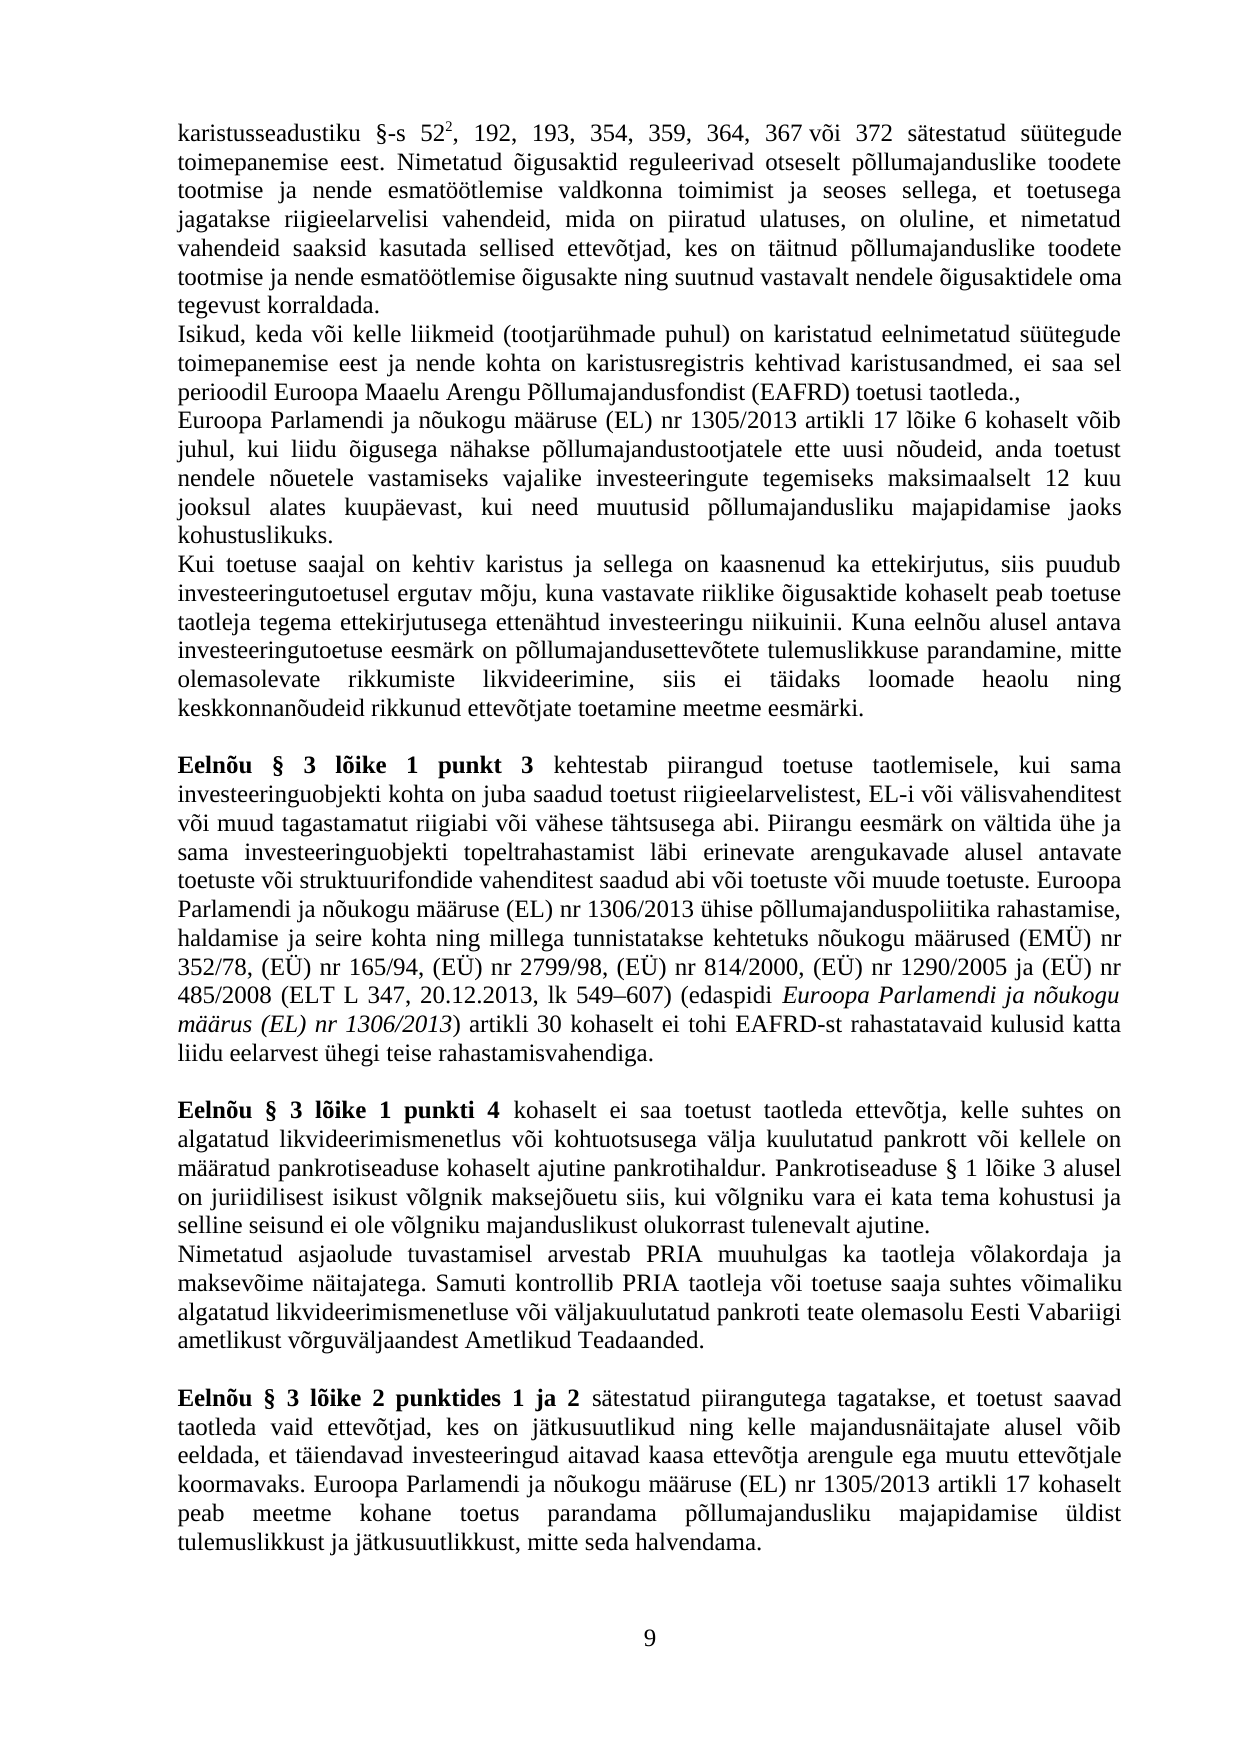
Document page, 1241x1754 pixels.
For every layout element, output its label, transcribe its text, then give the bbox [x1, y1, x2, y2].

text Kui toetuse saajal on kehtiv karistus ja sellega on kaasnenud ka ettekirjutus, siis puudub investeeringutoetusel ergutav mõju, kuna vastavate riiklike õigusaktide kohaselt peab toetuse taotleja tegema ettekirjutusega ettenähtud investeeringu niikuinii. Kuna eelnõu alusel antava investeeringutoetuse eesmärk on põllumajandusettevõtete tulemuslikkuse parandamine, mitte olemasolevate rikkumiste likvideerimine, siis ei täidaks loomade heaolu ning keskkonnanõudeid rikkunud ettevõtjate toetamine meetme eesmärki. [177, 549, 1122, 722]
text Eelnõu § 3 lõike 1 punkti 4 kohaselt ei saa toetust taotleda ettevõtja, kelle suhtes on algatatud likvideerimismenetlus või kohtuotsusega välja kuulutatud pankrott või kellele on määratud pankrotiseaduse kohaselt ajutine pankrotihaldur. Pankrotiseaduse § 1 lõike 3 alusel on juriidilisest isikust võlgnik maksejõuetu siis, kui võlgniku vara ei kata tema kohustusi ja selline seisund ei ole võlgniku majanduslikust olukorrast tulenevalt ajutine. [177, 1096, 1122, 1239]
text Eelnõu § 3 lõike 1 punkt 3 kehtestab piirangud toetuse taotlemisele, kui sama investeeringuobjekti kohta on juba saadud toetust riigieelarvelistest, EL-i või välisvahenditest või muud tagastamatut riigiabi või vähese tähtsusega abi. Piirangu eesmärk on vältida ühe ja sama investeeringuobjekti topeltrahastamist läbi erinevate arengukavade alusel antavate toetuste või struktuurifondide vahenditest saadud abi või toetuste või muude toetuste. Euroopa Parlamendi ja nõukogu määruse (EL) nr 1306/2013 ühise põllumajanduspoliitika rahastamise, haldamise ja seire kohta ning millega tunnistatakse kehtetuks nõukogu määrused (EMÜ) nr 352/78, (EÜ) nr 165/94, (EÜ) nr 2799/98, (EÜ) nr 814/2000, (EÜ) nr 1290/2005 ja (EÜ) nr 485/2008 (ELT L 347, 20.12.2013, lk 549–607) (edaspidi Euroopa Parlamendi ja nõukogu määrus (EL) nr 1306/2013) artikli 30 kohaselt ei tohi EAFRD-st rahastatavaid kulusid katta liidu eelarvest ühegi teise rahastamisvahendiga. [177, 751, 1122, 1067]
text Nimetatud asjaolude tuvastamisel arvestab PRIA muuhulgas ka taotleja võlakordaja ja maksevõime näitajatega. Samuti kontrollib PRIA taotleja või toetuse saaja suhtes võimaliku algatatud likvideerimismenetluse või väljakuulutatud pankroti teate olemasolu Eesti Vabariigi ametlikust võrguväljaandest Ametlikud Teadaanded. [177, 1239, 1122, 1354]
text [177, 118, 1122, 319]
text Euroopa Parlamendi ja nõukogu määruse (EL) nr 1305/2013 artikli 17 lõike 6 kohaselt võib juhul, kui liidu õigusega nähakse põllumajandustootjatele ette uusi nõudeid, anda toetust nendele nõuetele vastamiseks vajalike investeeringute tegemiseks maksimaalselt 12 kuu jooksul alates kuupäevast, kui need muutusid põllumajandusliku majapidamise jaoks kohustuslikuks. [177, 406, 1122, 549]
text Isikud, keda või kelle liikmeid (tootjarühmade puhul) on karistatud eelnimetatud süütegude toimepanemise eest ja nende kohta on karistusregistris kehtivad karistusandmed, ei saa sel perioodil Euroopa Maaelu Arengu Põllumajandusfondist (EAFRD) toetusi taotleda., [177, 319, 1122, 406]
text Eelnõu § 3 lõike 2 punktides 1 ja 2 sätestatud piirangutega tagatakse, et toetust saavad taotleda vaid ettevõtjad, kes on jätkusuutlikud ning kelle majandusnäitajate alusel võib eeldada, et täiendavad investeeringud aitavad kaasa ettevõtja arengule ega muutu ettevõtjale koormavaks. Euroopa Parlamendi ja nõukogu määruse (EL) nr 1305/2013 artikli 17 kohaselt peab meetme kohane toetus parandama põllumajandusliku majapidamise üldist tulemuslikkust ja jätkusuutlikkust, mitte seda halvendama. [177, 1383, 1122, 1556]
